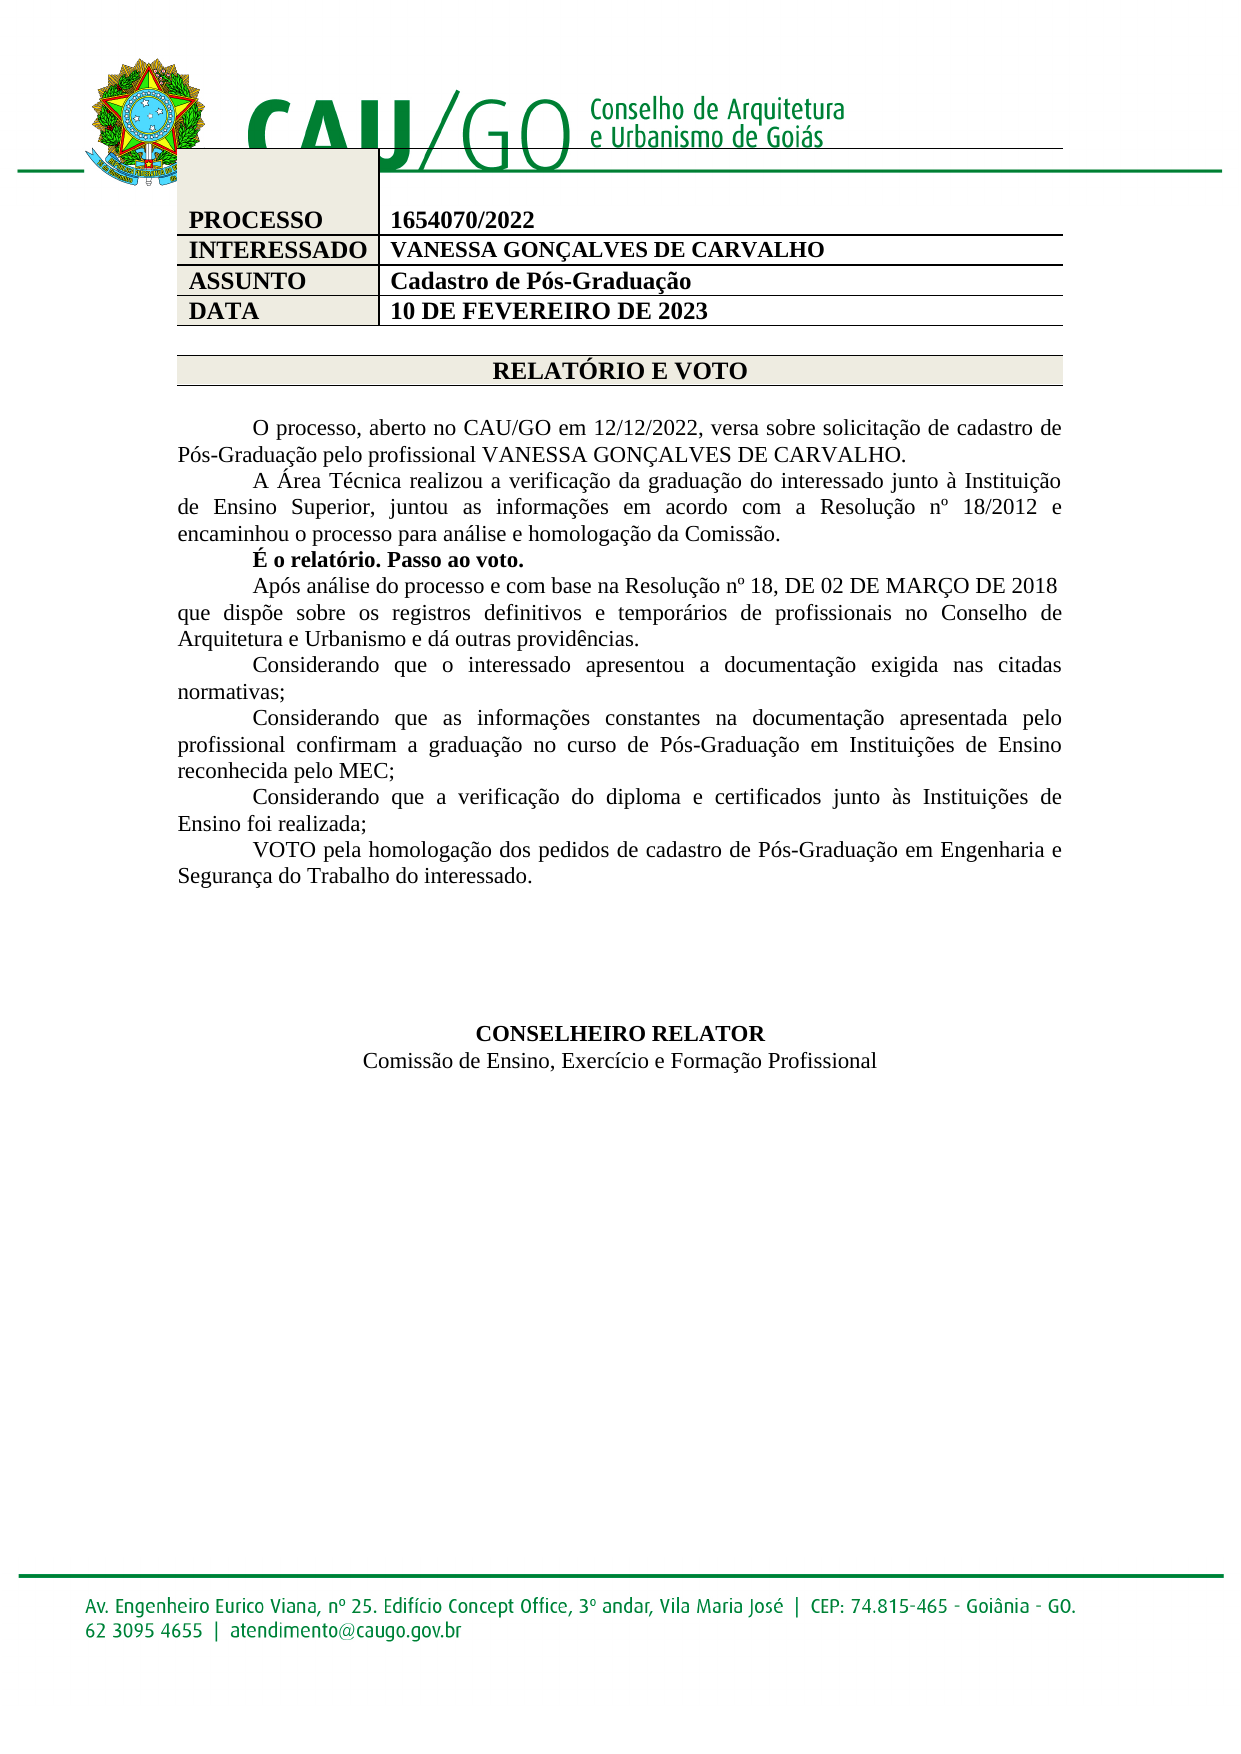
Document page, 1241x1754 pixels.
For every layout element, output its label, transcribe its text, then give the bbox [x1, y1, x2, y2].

text CONSELHEIRO RELATOR [177, 1021, 1063, 1047]
table_cell INTERESSADO [177, 236, 378, 264]
table_cell VANESSA GONÇALVES DE CARVALHO [380, 236, 1063, 264]
table_header 1654070/2022 [380, 149, 1063, 234]
text É o relatório. Passo ao voto. [177, 546, 1063, 572]
picture [2, 1557, 1241, 1706]
table_cell 10 DE FEVEREIRO DE 2023 [380, 296, 1063, 325]
text VOTO pela homologação dos pedidos de cadastro de Pós-Graduação em Engenharia e Segurança do Trabalho do interessado. [177, 836, 1063, 889]
table_cell ASSUNTO [177, 266, 378, 295]
text O processo, aberto no CAU/GO em 12/12/2022, versa sobre solicitação de cadastro de Pós-Graduação pelo profissional VANESSA GONÇALVES DE CARVALHO. [177, 414, 1063, 467]
picture [0, 0, 1239, 206]
table_header PROCESSO [177, 149, 378, 234]
table_header RELATÓRIO E VOTO [177, 356, 1063, 384]
text Considerando que a verificação do diploma e certificados junto às Instituições de Ensino foi realizada; [177, 783, 1063, 836]
text Considerando que o interessado apresentou a documentação exigida nas citadas normativas; [177, 652, 1063, 704]
text Comissão de Ensino, Exercício e Formação Profissional [177, 1047, 1063, 1073]
text A Área Técnica realizou a verificação da graduação do interessado junto à Instituição de Ensino Superior, juntou as informações em acordo com a Resolução nº 18/2012 e encaminhou o processo para análise e homologação da Comissão. [177, 467, 1063, 546]
table_cell DATA [177, 296, 378, 325]
text que dispõe sobre os registros definitivos e temporários de profissionais no Conselho de Arquitetura e Urbanismo e dá outras providências. [177, 599, 1063, 652]
text Após análise do processo e com base na Resolução nº 18, DE 02 DE MARÇO DE 2018 [177, 572, 1063, 599]
table_cell Cadastro de Pós-Graduação [380, 266, 1063, 295]
text Considerando que as informações constantes na documentação apresentada pelo profissional confirmam a graduação no curso de Pós-Graduação em Instituições de Ensino reconhecida pelo MEC; [177, 704, 1063, 783]
